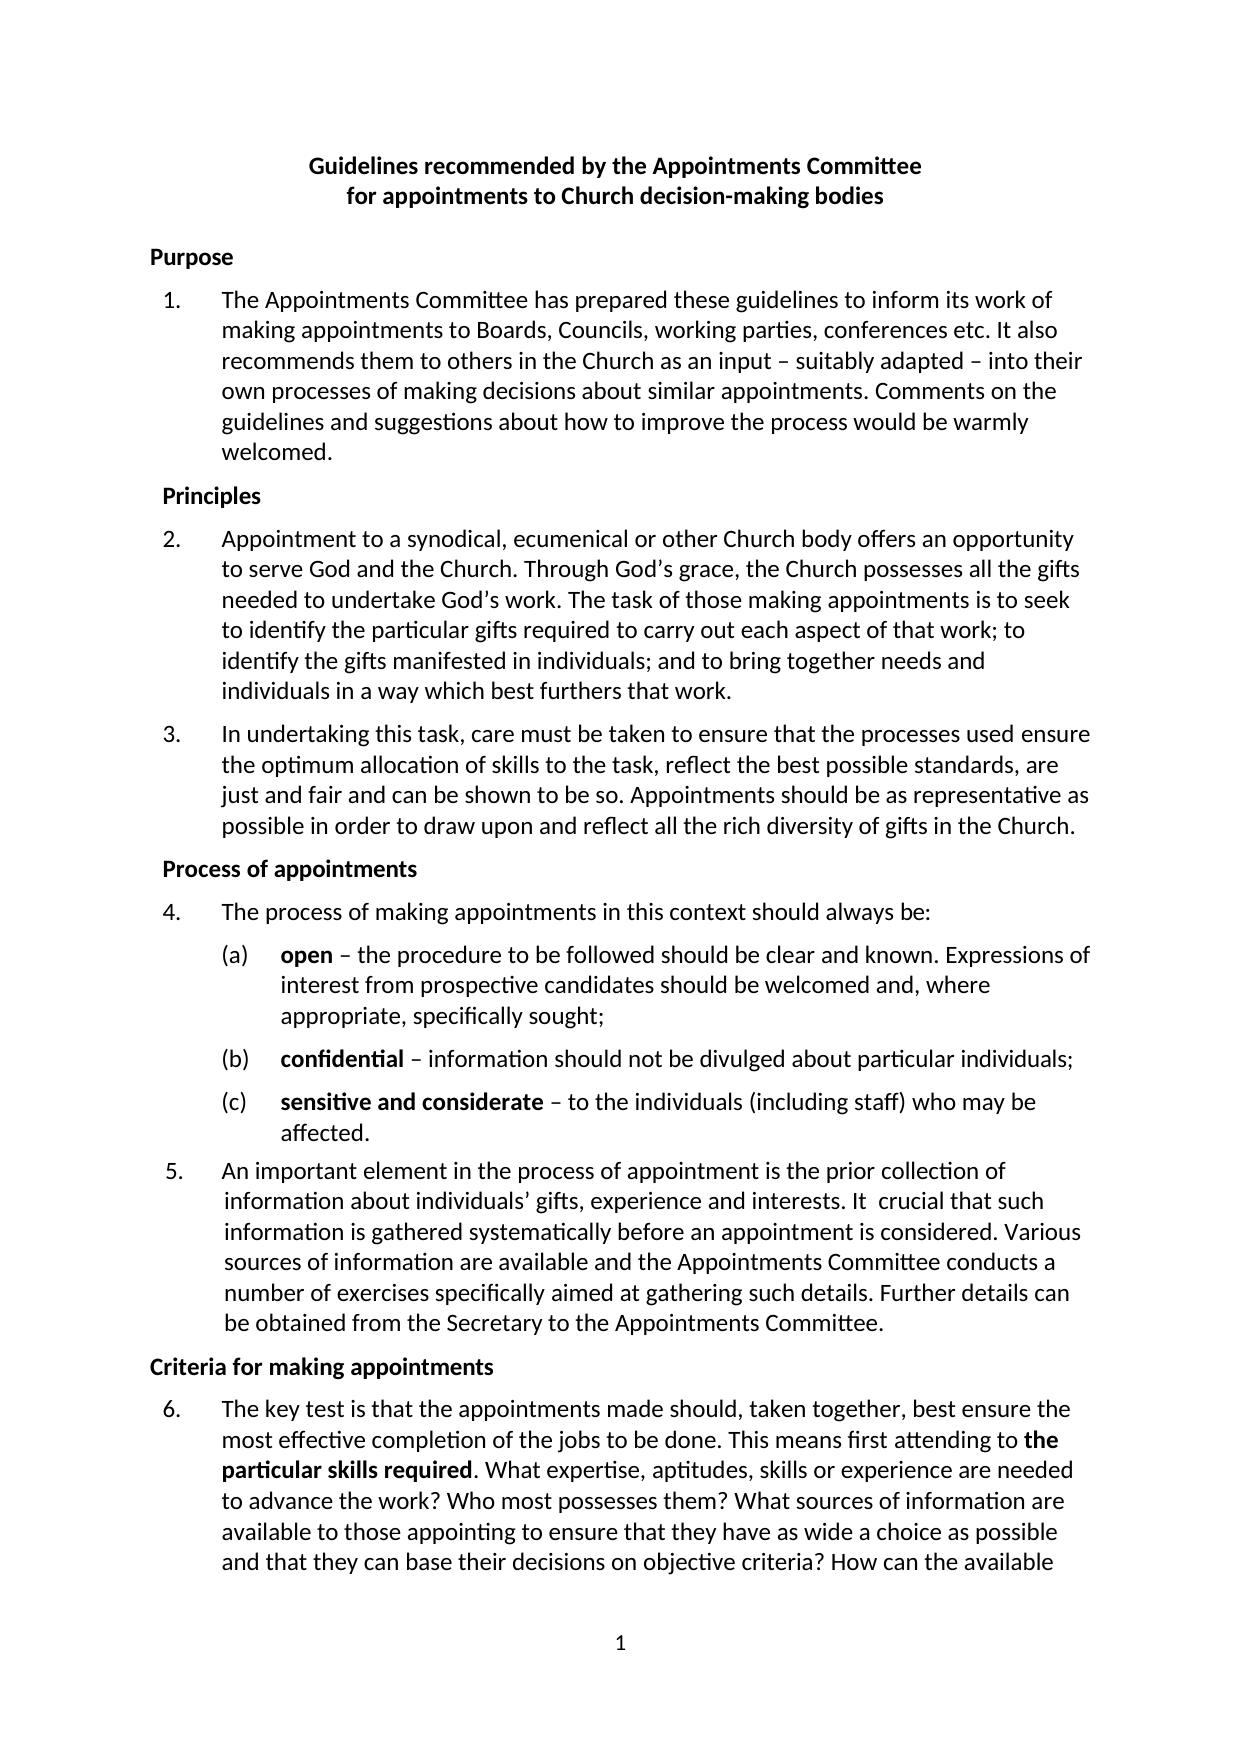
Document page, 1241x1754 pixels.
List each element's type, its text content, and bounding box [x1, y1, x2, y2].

subtitle Process of appointments [162, 854, 1090, 884]
subtitle Criteria for making appointments [150, 1351, 1090, 1382]
list The process of making appointments in this context should always be: [162, 896, 1090, 927]
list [162, 1393, 1095, 1577]
list open – the procedure to be followed should be clear and known. Expressions of interest from prospective candidates should be welcomed and, where appropriate, specifically sought; [221, 939, 1095, 1031]
text Purpose [150, 242, 1090, 272]
subtitle Principles [162, 480, 1090, 511]
list In undertaking this task, care must be taken to ensure that the processes used ensure the optimum allocation of skills to the task, reflect the best possible standards, are just and fair and can be shown to be so. Appointments should be as representative as possible in order to draw upon and reflect all the rich diversity of gifts in the Church. [162, 718, 1095, 841]
list The Appointments Committee has prepared these guidelines to inform its work of making appointments to Boards, Councils, working parties, conferences etc. It also recommends them to others in the Church as an input – suitably adapted – into their own processes of making decisions about similar appointments. Comments on the guidelines and suggestions about how to improve the process would be warmly welcomed. [162, 284, 1095, 467]
subtitle Guidelines recommended by the Appointments Committee [150, 150, 1080, 181]
list Appointment to a synodical, ecumenical or other Church body offers an opportunity to serve God and the Church. Through God’s grace, the Church possesses all the gifts needed to undertake God’s work. The task of those making appointments is to seek to identify the particular gifts required to carry out each aspect of that work; to identify the gifts manifested in individuals; and to bring together needs and individuals in a way which best furthers that work. [162, 523, 1095, 706]
subtitle for appointments to Church decision-making bodies [150, 181, 1080, 211]
list sensitive and considerate – to the individuals (including staff) who may be affected. [221, 1086, 1095, 1147]
list An important element in the process of appointment is the prior collection of information about individuals’ gifts, experience and interests. It crucial that such information is gathered systematically before an appointment is considered. Various sources of information are available and the Appointments Committee conducts a number of exercises specifically aimed at gathering such details. Further details can be obtained from the Secretary to the Appointments Committee. [165, 1155, 1095, 1338]
list confidential – information should not be divulged about particular individuals; [221, 1043, 1095, 1074]
